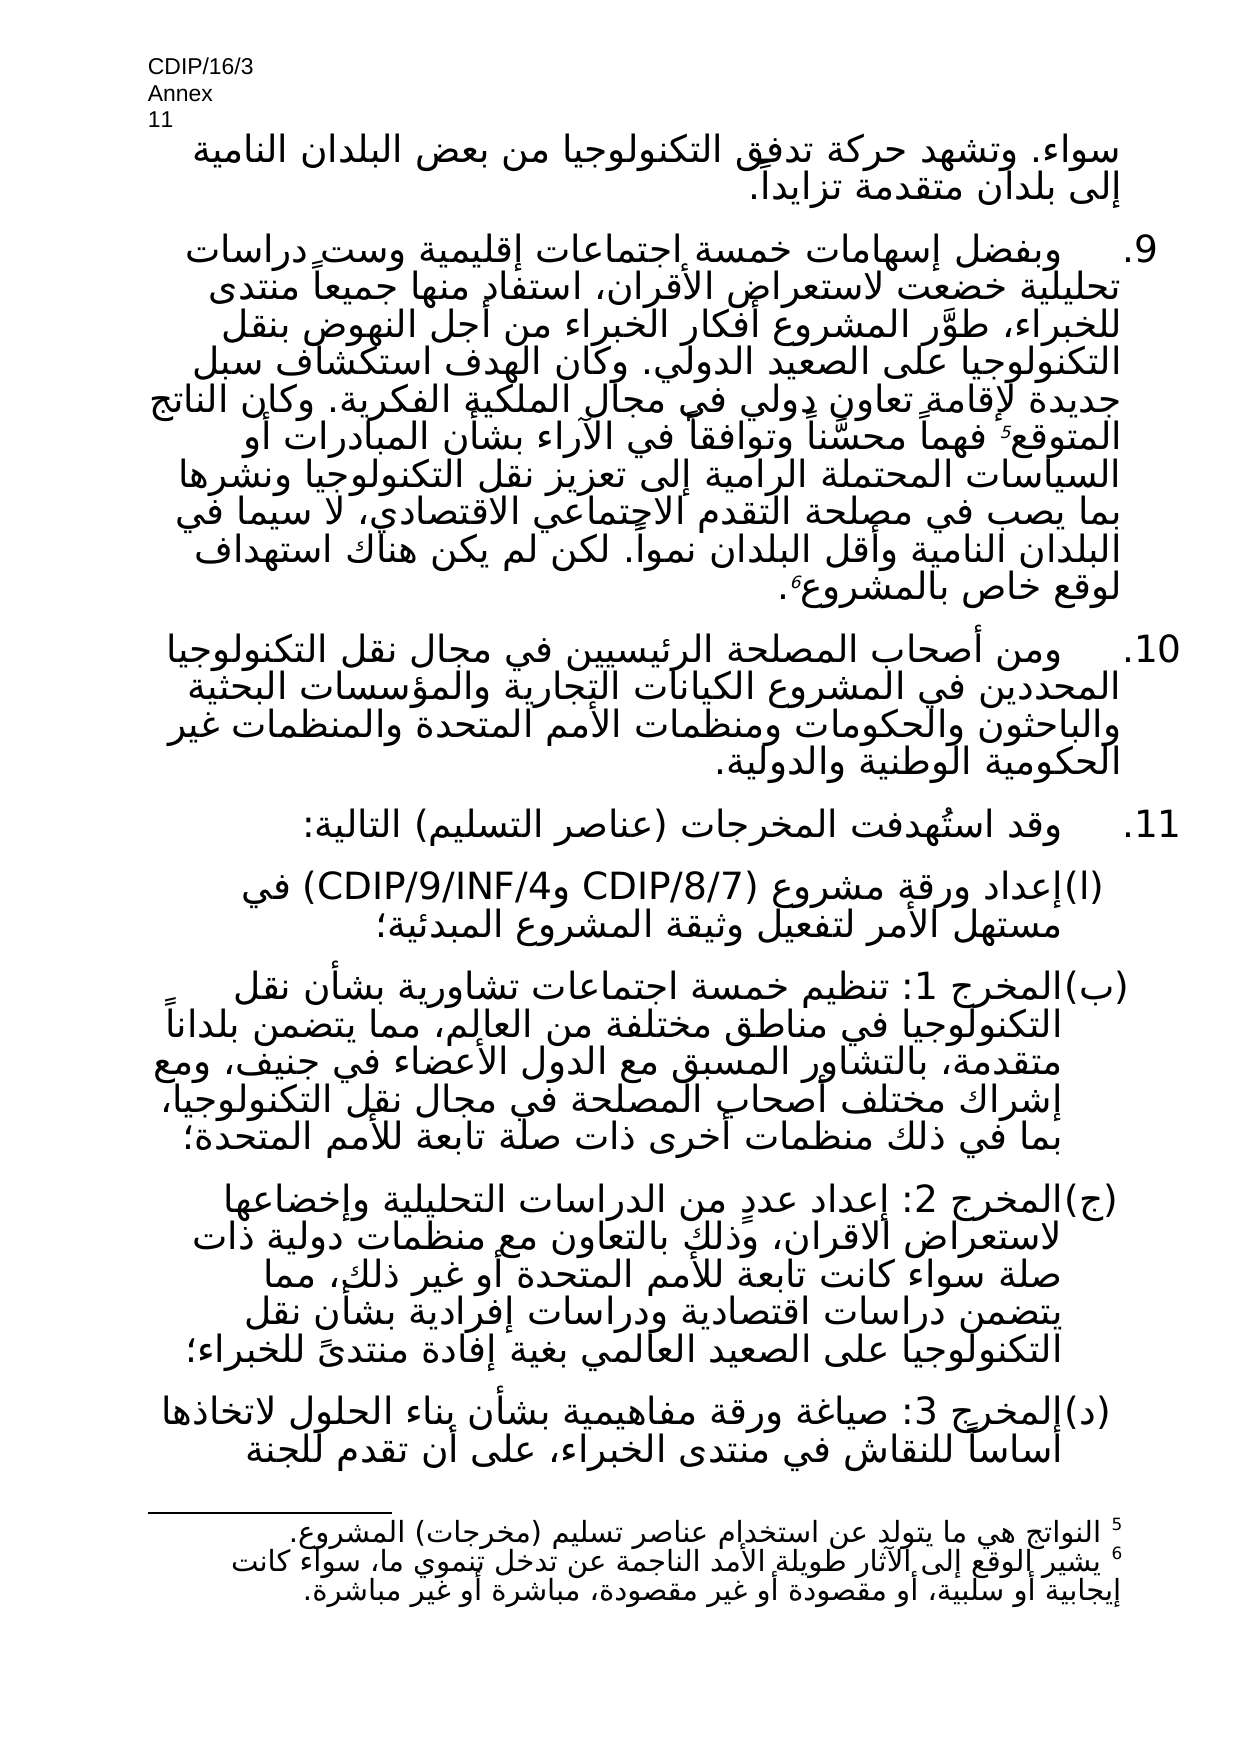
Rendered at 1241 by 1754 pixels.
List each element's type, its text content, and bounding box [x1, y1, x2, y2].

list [148, 1395, 1064, 1470]
text ومن أصحاب المصلحة الرئيسيين في مجال نقل التكنولوجيا المحددين في المشروع الكيانات التجارية والمؤسسات البحثية والباحثون والحكومات ومنظمات الأمم المتحدة والمنظمات غير الحكومية الوطنية والدولية. [148, 632, 1122, 782]
list إعداد ورقة مشروع (CDIP/8/7 وCDIP/9/INF/4) في مستهل الأمر لتفعيل وثيقة المشروع المبدئية؛ [148, 870, 1064, 945]
list المخرج 1: تنظيم خمسة اجتماعات تشاورية بشأن نقل التكنولوجيا في مناطق مختلفة من العالم، مما يتضمن بلداناً متقدمة، بالتشاور المسبق مع الدول الأعضاء في جنيف، ومع إشراك مختلف أصحاب المصلحة في مجال نقل التكنولوجيا، بما في ذلك منظمات أخرى ذات صلة تابعة للأمم المتحدة؛ [148, 970, 1064, 1157]
text وتنتقل التكنولوجيا من البلدان المتقدمة والنامية على حدٍ سواء. وتشهد حركة تدفق التكنولوجيا من بعض البلدان النامية إلى بلدان متقدمة تزايداً. [148, 132, 1122, 207]
text وبفضل إسهامات خمسة اجتماعات إقليمية وست دراسات تحليلية خضعت لاستعراض الأقران، استفاد منها جميعاً منتدى للخبراء، طوَّر المشروع أفكار الخبراء من أجل النهوض بنقل التكنولوجيا على الصعيد الدولي. وكان الهدف استكشاف سبل جديدة لإقامة تعاون دولي في مجال الملكية الفكرية. وكان الناتج المتوقع فهماً محسَّناً وتوافقاً في الآراء بشأن المبادرات أو السياسات المحتملة الرامية إلى تعزيز نقل التكنولوجيا ونشرها بما يصب في مصلحة التقدم الاجتماعي الاقتصادي، لا سيما في البلدان النامية وأقل البلدان نمواً. لكن لم يكن هناك استهداف لوقع خاص بالمشروع. [148, 232, 1122, 607]
list المخرج 2: إعداد عددٍ من الدراسات التحليلية وإخضاعها لاستعراض الاقران، وذلك بالتعاون مع منظمات دولية ذات صلة سواء كانت تابعة للأمم المتحدة أو غير ذلك، مما يتضمن دراسات اقتصادية ودراسات إفرادية بشأن نقل التكنولوجيا على الصعيد العالمي بغية إفادة منتدىً للخبراء؛ [148, 1182, 1064, 1370]
text وقد استُهدفت المخرجات (عناصر التسليم) التالية: [148, 807, 1122, 845]
